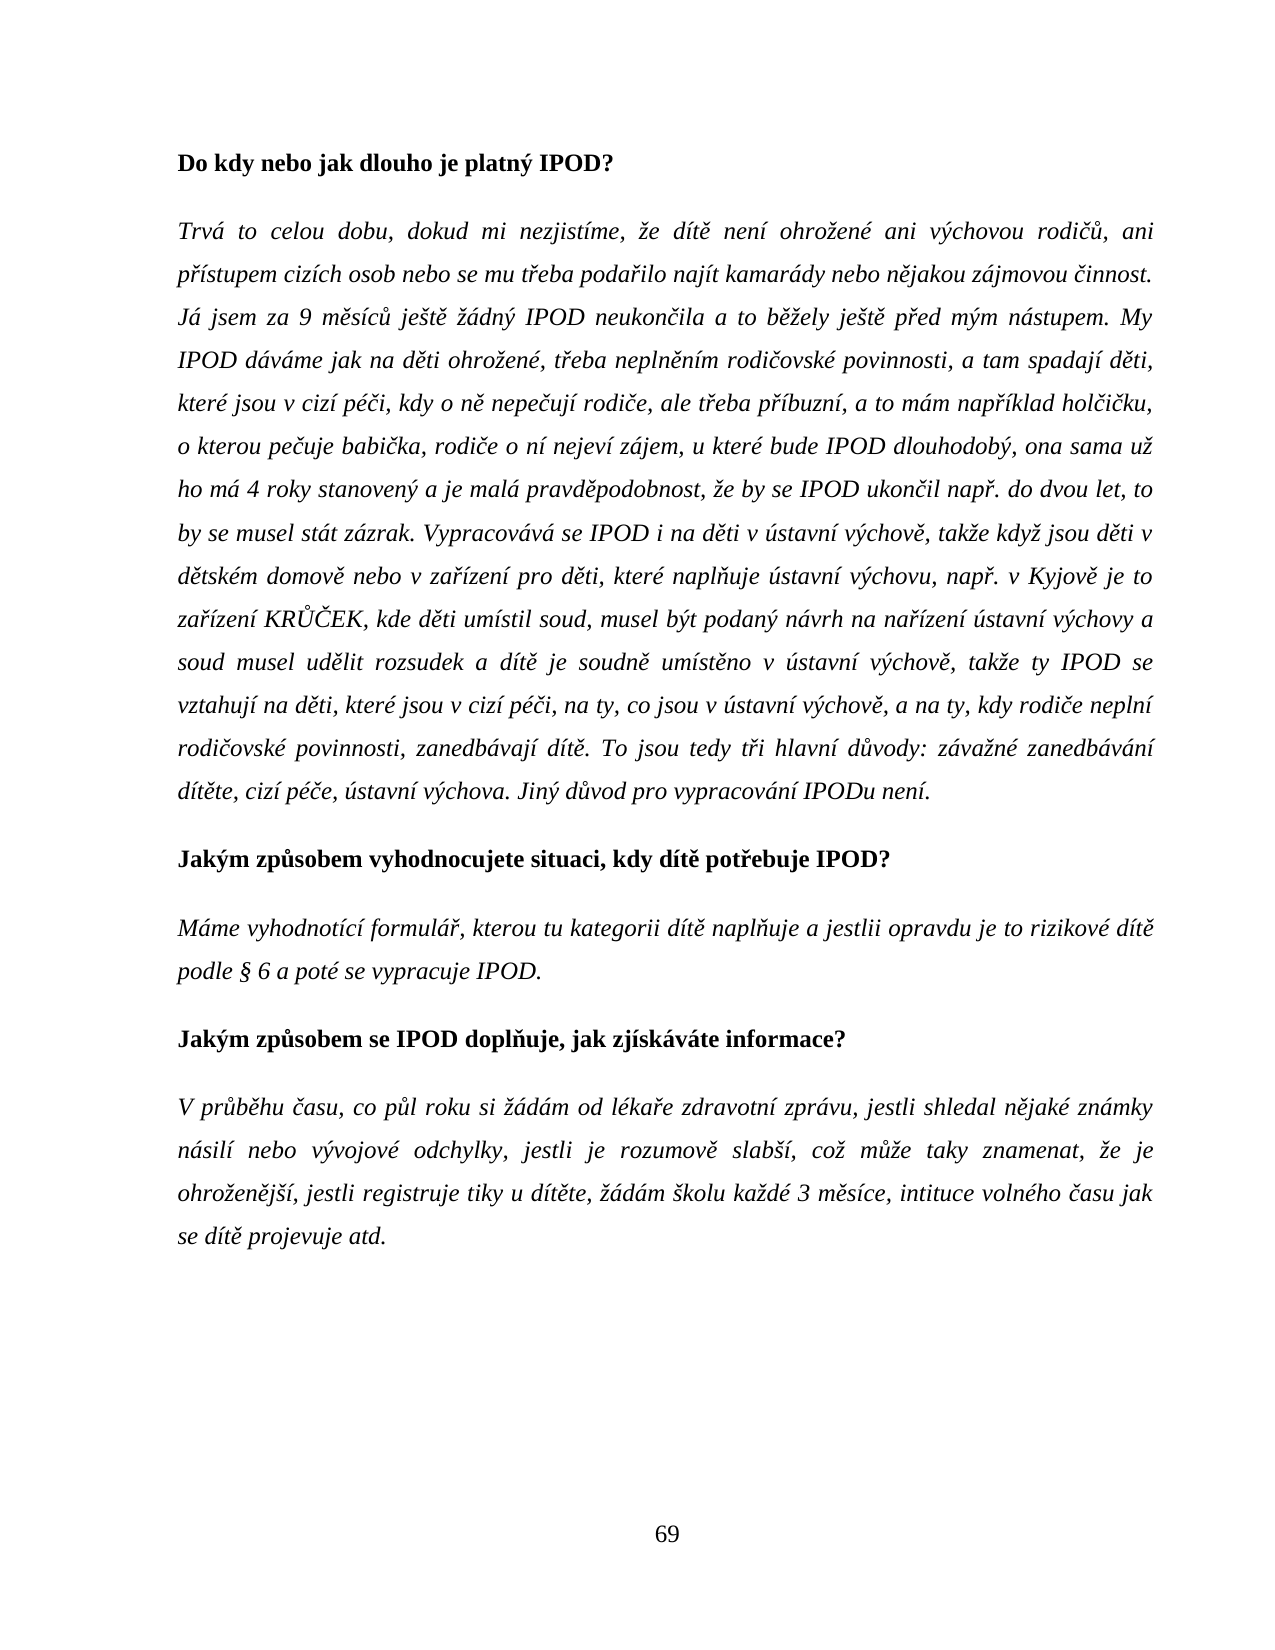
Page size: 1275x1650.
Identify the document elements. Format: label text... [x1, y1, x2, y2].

text Trvá to celou dobu, dokud mi nezjistíme, že dítě není ohrožené ani výchovou rodičů, ani přístupem cizích osob nebo se mu třeba podařilo najít kamarády nebo nějakou zájmovou činnost. Já jsem za 9 měsíců ještě žádný IPOD neukončila a to běžely ještě před mým nástupem. My IPOD dáváme jak na děti ohrožené, třeba neplněním rodičovské povinnosti, a tam spadají děti, které jsou v cizí péči, kdy o ně nepečují rodiče, ale třeba příbuzní, a to mám například holčičku, o kterou pečuje babička, rodiče o ní nejeví zájem, u které bude IPOD dlouhodobý, ona sama už ho má 4 roky stanovený a je malá pravděpodobnost, že by se IPOD ukončil např. do dvou let, to by se musel stát zázrak. Vypracovává se IPOD i na děti v ústavní výchově, takže když jsou děti v dětském domově nebo v zařízení pro děti, které naplňuje ústavní výchovu, např. v Kyjově je to zařízení KRŮČEK, kde děti umístil soud, musel být podaný návrh na nařízení ústavní výchovy a soud musel udělit rozsudek a dítě je soudně umístěno v ústavní výchově, takže ty IPOD se vztahují na děti, které jsou v cizí péči, na ty, co jsou v ústavní výchově, a na ty, kdy rodiče neplní rodičovské povinnosti, zanedbávají dítě. To jsou tedy tři hlavní důvody: závažné zanedbávání dítěte, cizí péče, ústavní výchova. Jiný důvod pro vypracování IPODu není. [177, 216, 1157, 805]
text Do kdy nebo jak dlouho je platný IPOD? [177, 148, 1157, 176]
text Máme vyhodnotící formulář, kterou tu kategorii dítě naplňuje a jestlii opravdu je to rizikové dítě podle § 6 a poté se vypracuje IPOD. [177, 913, 1157, 984]
text Jakým způsobem se IPOD doplňuje, jak zjískáváte informace? [177, 1024, 1157, 1053]
text Jakým způsobem vyhodnocujete situaci, kdy dítě potřebuje IPOD? [177, 844, 1157, 873]
text V průběhu času, co půl roku si žádám od lékaře zdravotní zprávu, jestli shledal nějaké známky násilí nebo vývojové odchylky, jestli je rozumově slabší, což může taky znamenat, že je ohroženější, jestli registruje tiky u dítěte, žádám školu každé 3 měsíce, intituce volného času jak se dítě projevuje atd. [177, 1092, 1157, 1250]
